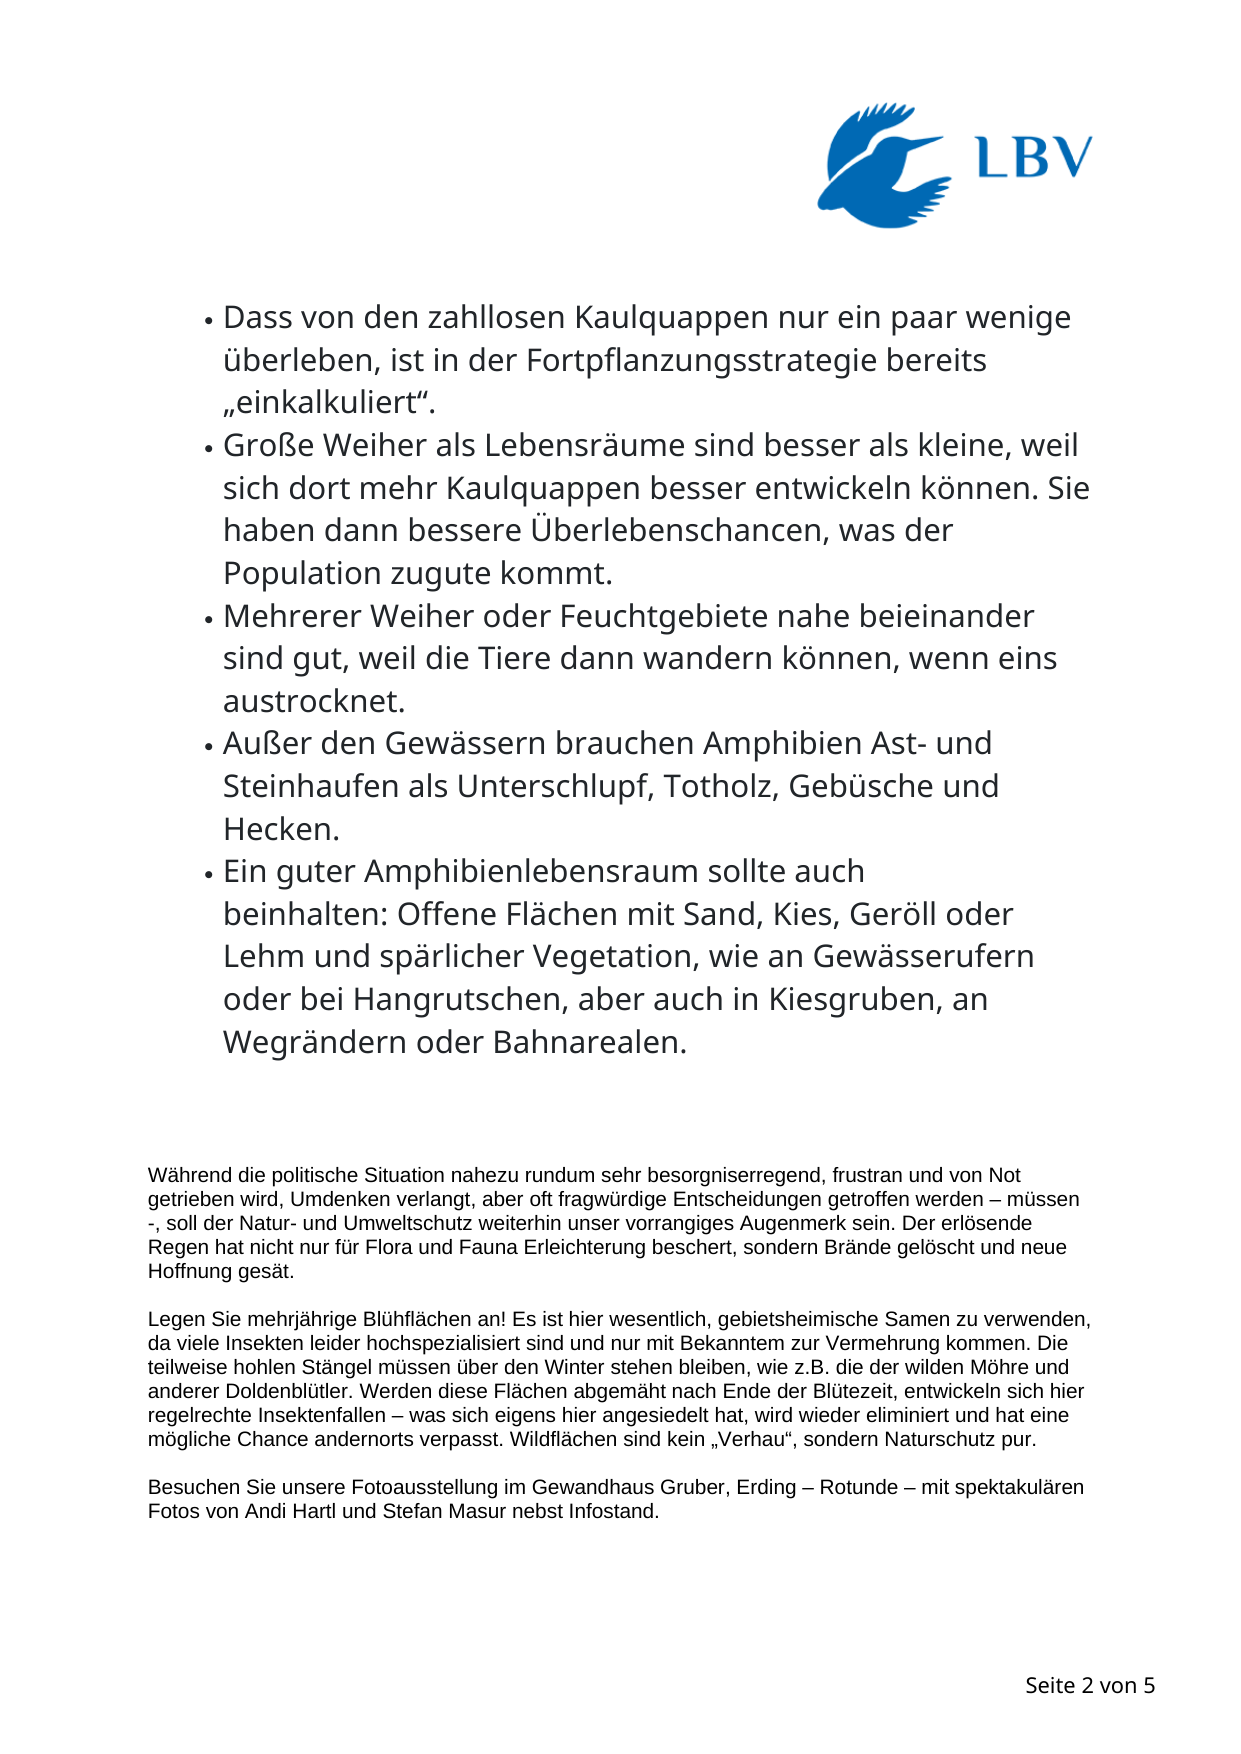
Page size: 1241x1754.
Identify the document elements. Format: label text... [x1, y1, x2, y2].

list Ein guter Amphibienlebensraum sollte auch beinhalten: Offene Flächen mit Sand, Kies, Geröll oder Lehm und spärlicher Vegetation, wie an Gewässerufern oder bei Hangrutschen, aber auch in Kiesgruben, an Wegrändern oder Bahnarealen. [205, 849, 1092, 1062]
picture [785, 70, 1125, 261]
list Mehrerer Weiher oder Feuchtgebiete nahe beieinander sind gut, weil die Tiere dann wandern können, wenn eins austrocknet. [205, 593, 1092, 721]
text Während die politische Situation nahezu rundum sehr besorgniserregend, frustran und von Not getrieben wird, Umdenken verlangt, aber oft fragwürdige Entscheidungen getroffen werden – müssen -, soll der Natur- und Umweltschutz weiterhin unser vorrangiges Augenmerk sein. Der erlösende Regen hat nicht nur für Flora und Fauna Erleichterung beschert, sondern Brände gelöscht und neue Hoffnung gesät. [148, 1163, 1092, 1283]
list Außer den Gewässern brauchen Amphibien Ast- und Steinhaufen als Unterschlupf, Totholz, Gebüsche und Hecken. [205, 721, 1092, 849]
text Besuchen Sie unsere Fotoausstellung im Gewandhaus Gruber, Erding – Rotunde – mit spektakulären Fotos von Andi Hartl und Stefan Masur nebst Infostand. [148, 1475, 1092, 1523]
list Dass von den zahllosen Kaulquappen nur ein paar wenige überleben, ist in der Fortpflanzungsstrategie bereits „einkalkuliert“. [205, 295, 1092, 423]
list Große Weiher als Lebensräume sind besser als kleine, weil sich dort mehr Kaulquappen besser entwickeln können. Sie haben dann bessere Überlebenschancen, was der Population zugute kommt. [205, 423, 1092, 593]
text Legen Sie mehrjährige Blühflächen an! Es ist hier wesentlich, gebietsheimische Samen zu verwenden, da viele Insekten leider hochspezialisiert sind und nur mit Bekanntem zur Vermehrung kommen. Die teilweise hohlen Stängel müssen über den Winter stehen bleiben, wie z.B. die der wilden Möhre und anderer Doldenblütler. Werden diese Flächen abgemäht nach Ende der Blütezeit, entwickeln sich hier regelrechte Insektenfallen – was sich eigens hier angesiedelt hat, wird wieder eliminiert und hat eine mögliche Chance andernorts verpasst. Wildflächen sind kein „Verhau“, sondern Naturschutz pur. [148, 1307, 1092, 1451]
